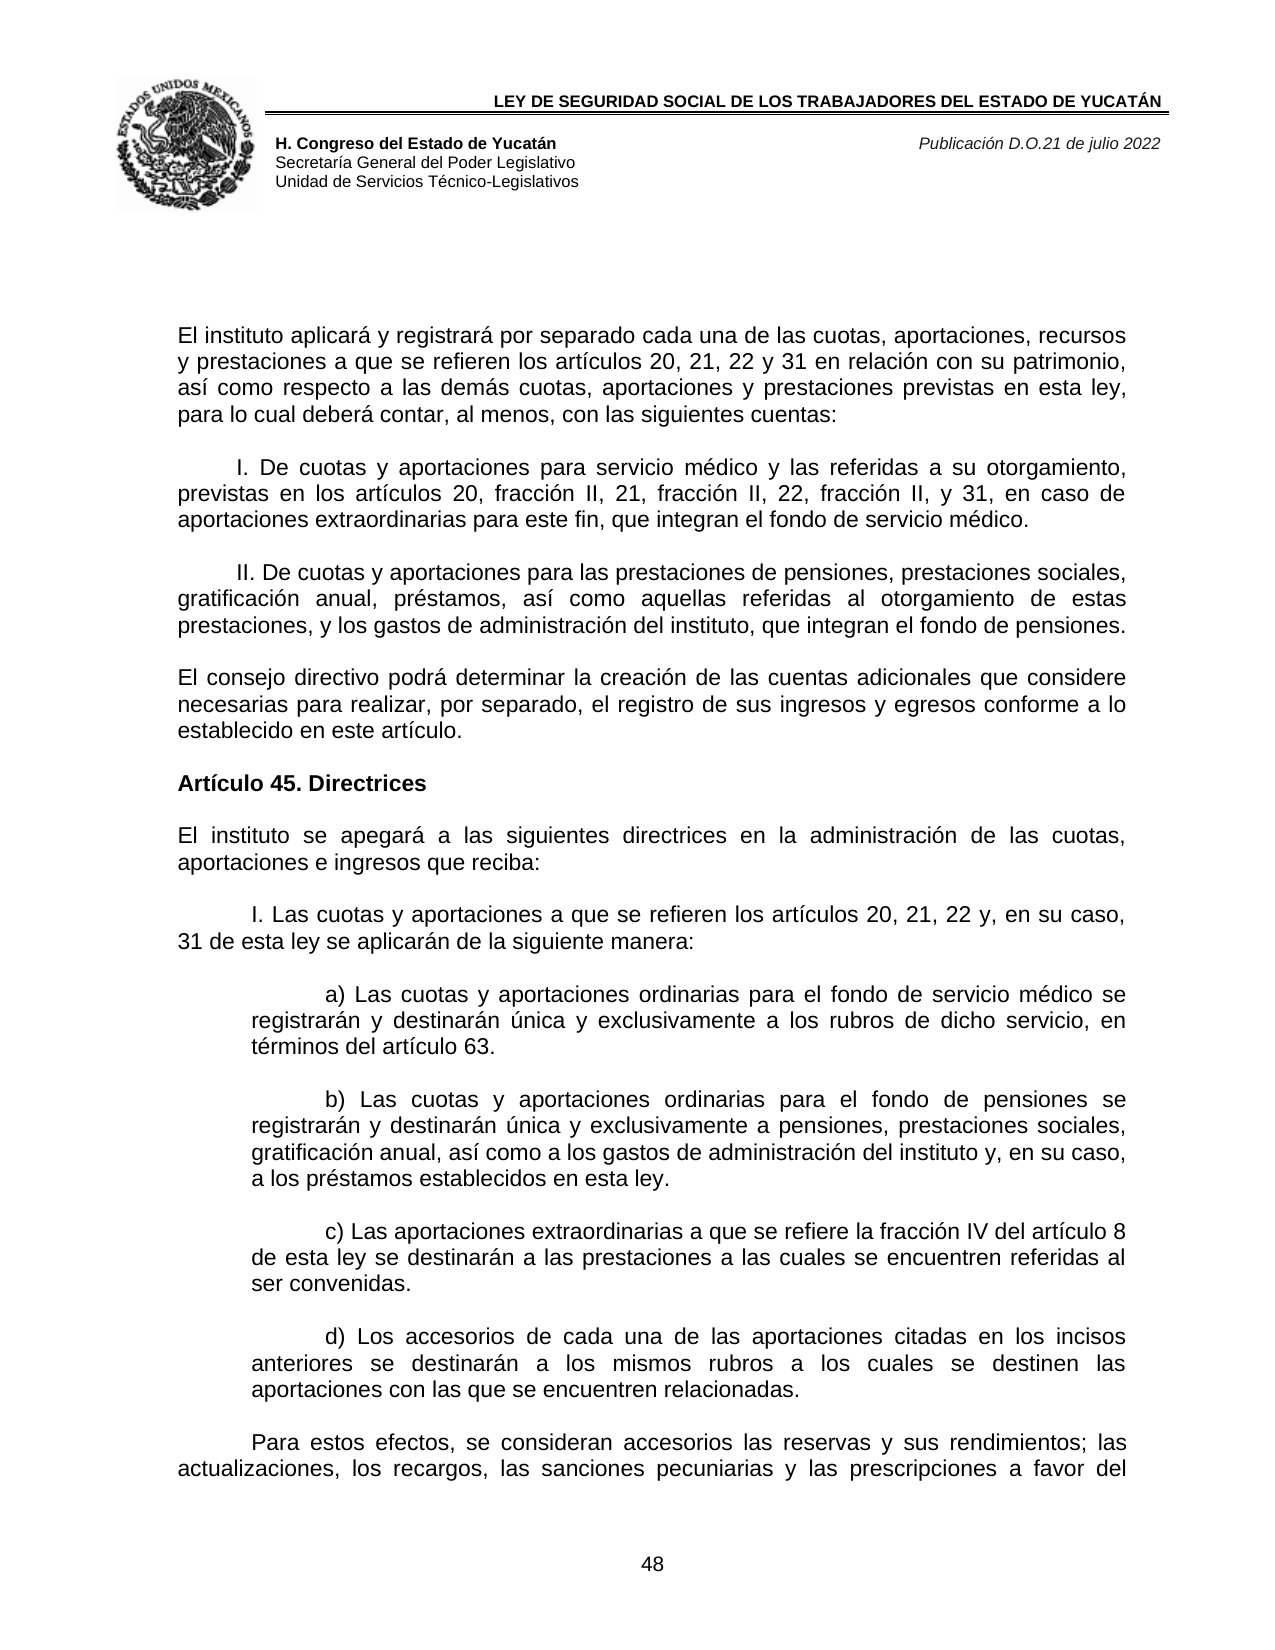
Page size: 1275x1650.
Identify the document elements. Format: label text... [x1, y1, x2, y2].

text II. De cuotas y aportaciones para las prestaciones de pensiones, prestaciones sociales, gratificación anual, préstamos, así como aquellas referidas al otorgamiento de estas prestaciones, y los gastos de administración del instituto, que integran el fondo de pensiones. [177, 559, 1127, 638]
text El consejo directivo podrá determinar la creación de las cuentas adicionales que considere necesarias para realizar, por separado, el registro de sus ingresos y egresos conforme a lo establecido en este artículo. [177, 664, 1127, 743]
text b) Las cuotas y aportaciones ordinarias para el fondo de pensiones se registrarán y destinarán única y exclusivamente a pensiones, prestaciones sociales, gratificación anual, así como a los gastos de administración del instituto y, en su caso, a los préstamos establecidos en esta ley. [251, 1086, 1127, 1191]
text El instituto aplicará y registrará por separado cada una de las cuotas, aportaciones, recursos y prestaciones a que se refieren los artículos 20, 21, 22 y 31 en relación con su patrimonio, así como respecto a las demás cuotas, aportaciones y prestaciones previstas en esta ley, para lo cual deberá contar, al menos, con las siguientes cuentas: [177, 322, 1127, 427]
text I. Las cuotas y aportaciones a que se refieren los artículos 20, 21, 22 y, en su caso, 31 de esta ley se aplicarán de la siguiente manera: [177, 901, 1127, 954]
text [177, 1428, 1127, 1481]
text El instituto se apegará a las siguientes directrices en la administración de las cuotas, aportaciones e ingresos que reciba: [177, 822, 1127, 875]
text c) Las aportaciones extraordinarias a que se refiere la fracción IV del artículo 8 de esta ley se destinarán a las prestaciones a las cuales se encuentren referidas al ser convenidas. [251, 1218, 1127, 1297]
text I. De cuotas y aportaciones para servicio médico y las referidas a su otorgamiento, previstas en los artículos 20, fracción II, 21, fracción II, 22, fracción II, y 31, en caso de aportaciones extraordinarias para este fin, que integran el fondo de servicio médico. [177, 453, 1127, 532]
text Artículo 45. Directrices [177, 770, 1127, 796]
text a) Las cuotas y aportaciones ordinarias para el fondo de servicio médico se registrarán y destinarán única y exclusivamente a los rubros de dicho servicio, en términos del artículo 63. [251, 981, 1127, 1059]
text d) Los accesorios de cada una de las aportaciones citadas en los incisos anteriores se destinarán a los mismos rubros a los cuales se destinen las aportaciones con las que se encuentren relacionadas. [251, 1323, 1127, 1402]
